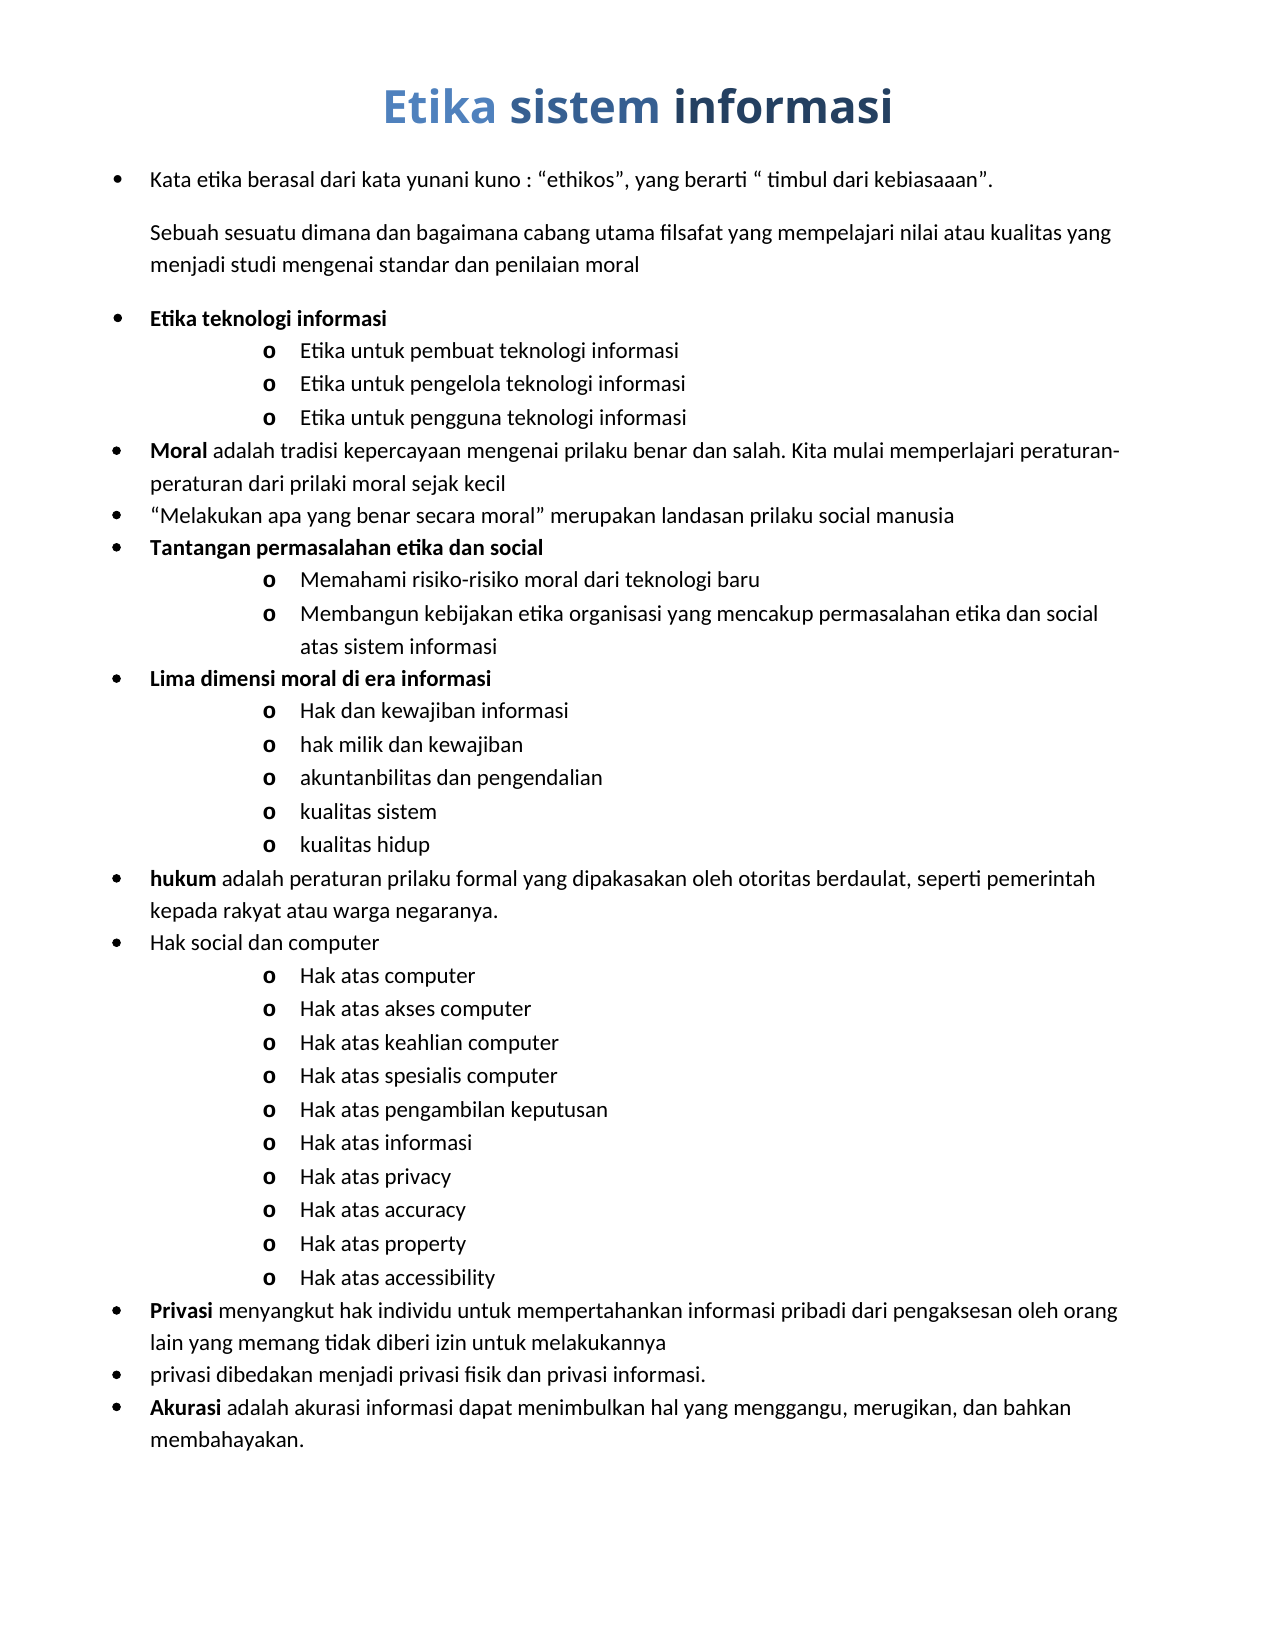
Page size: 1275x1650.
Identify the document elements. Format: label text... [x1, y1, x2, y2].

list Hak dan kewajiban informasi [262, 696, 1125, 726]
list Hak social dan computer [112, 928, 1125, 957]
list Hak atas computer [262, 961, 1125, 990]
list kualitas hidup [262, 831, 1125, 860]
list Hak atas informasi [262, 1128, 1125, 1158]
list Memahami risiko-risiko moral dari teknologi baru [262, 565, 1125, 594]
list kualitas sistem [262, 797, 1125, 826]
list Hak atas akses computer [262, 994, 1125, 1023]
list Moral adalah tradisi kepercayaan mengenai prilaku benar dan salah. Kita mulai memperlajari peraturan-peraturan dari prilaki moral sejak kecil [112, 436, 1125, 497]
list Etika teknologi informasi [114, 304, 1125, 332]
list Tantangan permasalahan etika dan social [112, 533, 1125, 561]
list Hak atas privacy [262, 1162, 1125, 1191]
list privasi dibedakan menjadi privasi fisik dan privasi informasi. [112, 1361, 1125, 1388]
list Lima dimensi moral di era informasi [112, 664, 1125, 692]
list Akurasi adalah akurasi informasi dapat menimbulkan hal yang menggangu, merugikan, dan bahkan membahayakan. [112, 1393, 1125, 1453]
list Hak atas spesialis computer [262, 1061, 1125, 1091]
list Etika untuk pembuat teknologi informasi [262, 336, 1125, 365]
list Hak atas keahlian computer [262, 1028, 1125, 1057]
list Etika untuk pengguna teknologi informasi [262, 403, 1125, 432]
list akuntanbilitas dan pengendalian [262, 763, 1125, 793]
text Sebuah sesuatu dimana dan bagaimana cabang utama filsafat yang mempelajari nilai atau kualitas yang menjadi studi mengenai standar dan penilaian moral [150, 218, 1125, 279]
list Hak atas property [262, 1229, 1125, 1258]
list Privasi menyangkut hak individu untuk mempertahankan informasi pribadi dari pengaksesan oleh orang lain yang memang tidak diberi izin untuk melakukannya [112, 1296, 1125, 1356]
list hak milik dan kewajiban [262, 730, 1125, 759]
list Hak atas pengambilan keputusan [262, 1095, 1125, 1124]
list Kata etika berasal dari kata yunani kuno : “ethikos”, yang berarti “ timbul dari kebiasaaan”. [114, 165, 1125, 193]
list Membangun kebijakan etika organisasi yang mencakup permasalahan etika dan social atas sistem informasi [262, 599, 1125, 660]
list Hak atas accuracy [262, 1196, 1125, 1225]
list hukum adalah peraturan prilaku formal yang dipakasakan oleh otoritas berdaulat, seperti pemerintah kepada rakyat atau warga negaranya. [112, 864, 1125, 924]
list Etika untuk pengelola teknologi informasi [262, 369, 1125, 398]
list “Melakukan apa yang benar secara moral” merupakan landasan prilaku social manusia [112, 501, 1125, 529]
list Hak atas accessibility [262, 1263, 1125, 1292]
